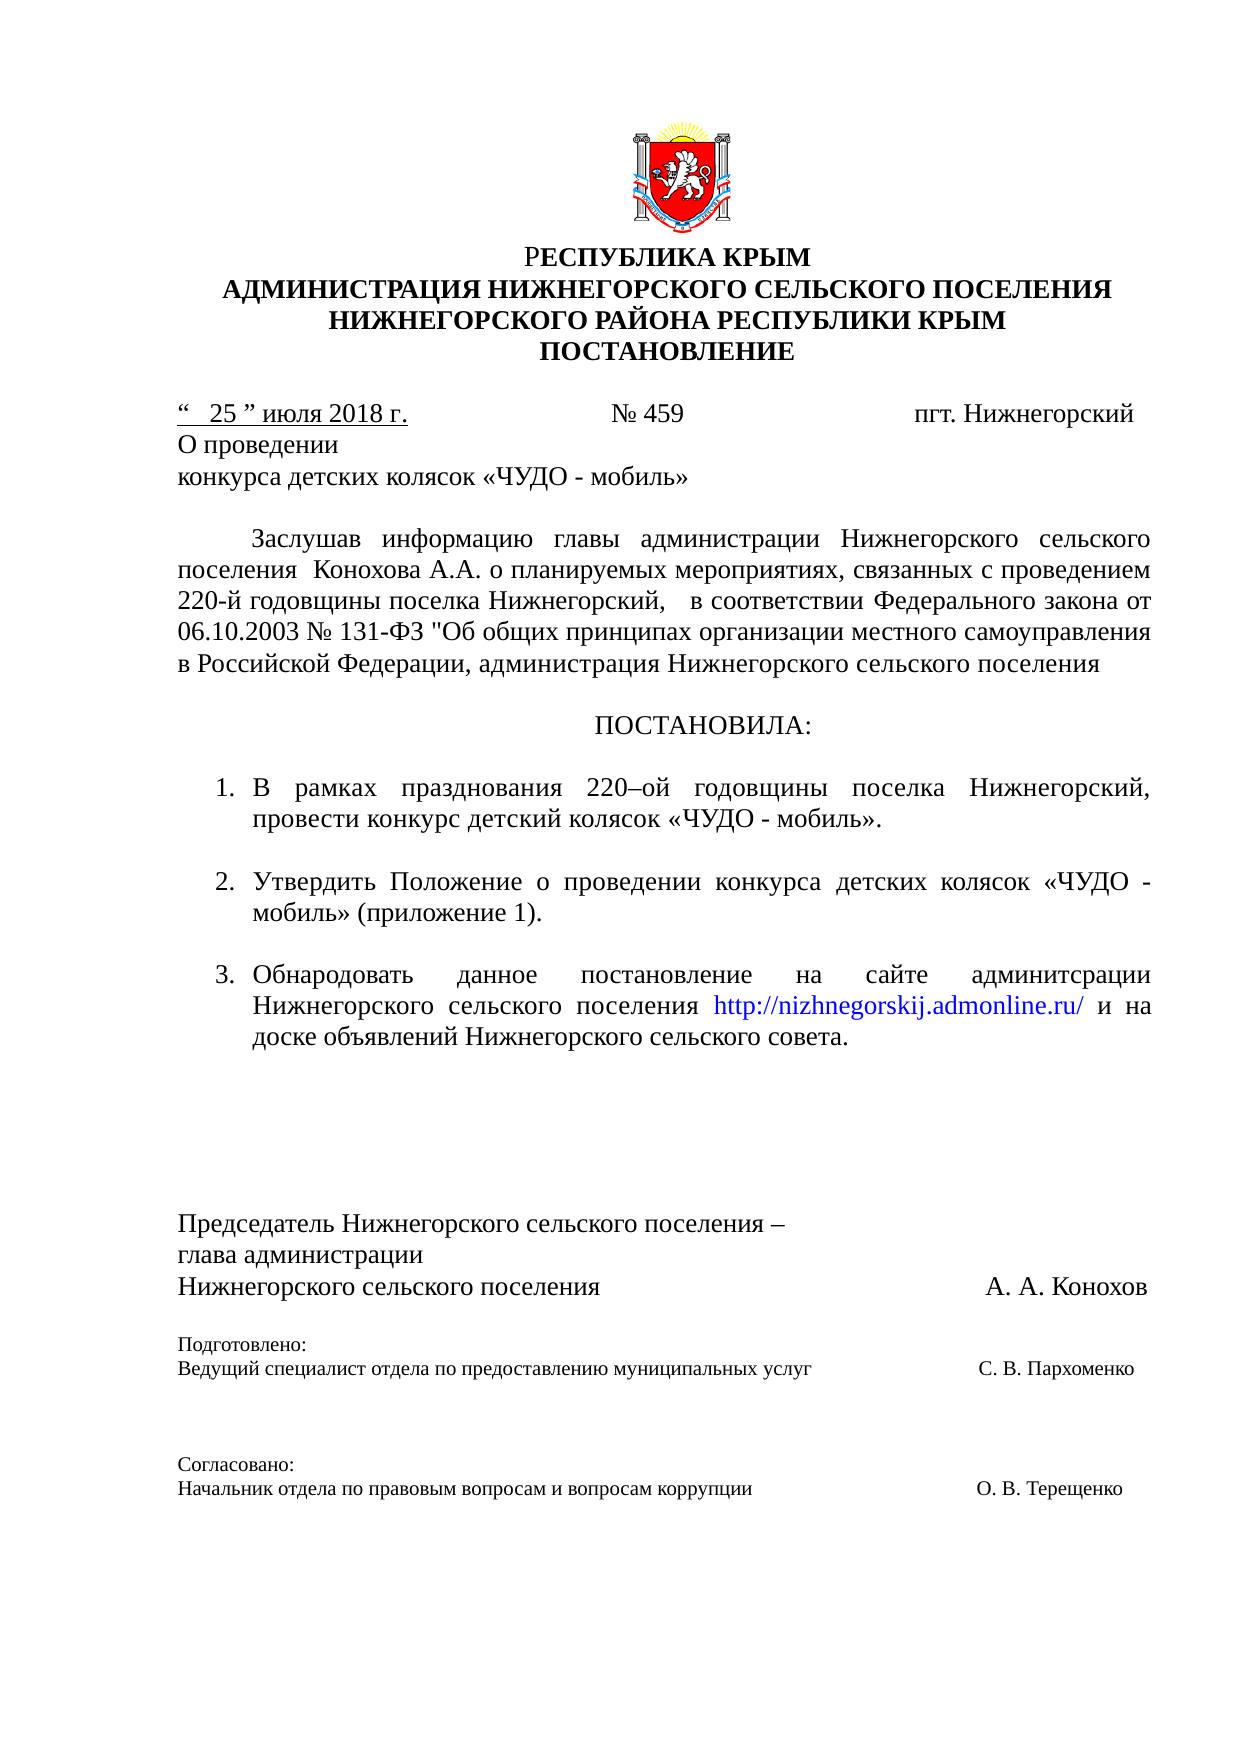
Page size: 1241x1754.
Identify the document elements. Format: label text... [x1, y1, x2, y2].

text РЕСПУБЛИКА КРЫМ [177, 239, 1157, 273]
text О проведении [177, 429, 1152, 460]
text Председатель Нижнегорского сельского поселения – [177, 1207, 1152, 1238]
text Подготовлено: [177, 1332, 1152, 1356]
text Согласовано: [177, 1452, 1152, 1476]
list Обнародовать данное постановление на сайте админитсрации Нижнегорского сельского поселения http://nizhnegorskij.admonline.ru/ и на доске объявлений Нижнегорского сельского совета. [215, 958, 1152, 1052]
text Нижнегорского сельского поселения А. А. Конохов [177, 1269, 1152, 1301]
list В рамках празднования 220–ой годовщины поселка Нижнегорский, провести конкурс детский колясок «ЧУДО - мобиль». [215, 771, 1152, 833]
text ПОСТАНОВИЛА: [177, 709, 1152, 740]
text глава администрации [177, 1238, 1152, 1269]
text ПОСТАНОВЛЕНИЕ [177, 335, 1157, 366]
text АДМИНИСТРАЦИЯ НИЖНЕГОРСКОГО СЕЛЬСКОГО ПОСЕЛЕНИЯ НИЖНЕГОРСКОГО РАЙОНА РЕСПУБЛИКИ КРЫМ [177, 273, 1157, 335]
text Заслушав информацию главы администрации Нижнегорского сельского поселения Конохова А.А. о планируемых мероприятиях, связанных с проведением 220-й годовщины поселка Нижнегорский, в соответствии Федерального закона от 06.10.2003 № 131-ФЗ "Об общих принципах организации местного самоуправления в Российской Федерации, администрация Нижнегорского сельского поселения [177, 522, 1152, 678]
text Начальник отдела по правовым вопросам и вопросам коррупции О. В. Терещенко [177, 1476, 1152, 1500]
list Утвердить Положение о проведении конкурса детских колясок «ЧУДО - мобиль» (приложение 1). [215, 865, 1152, 927]
text “ 25 ” июля 2018 г. № 459 пгт. Нижнегорский [177, 397, 1152, 429]
text Ведущий специалист отдела по предоставлению муниципальных услуг С. В. Пархоменко [177, 1356, 1152, 1380]
text конкурса детских колясок «ЧУДО - мобиль» [177, 460, 1152, 491]
